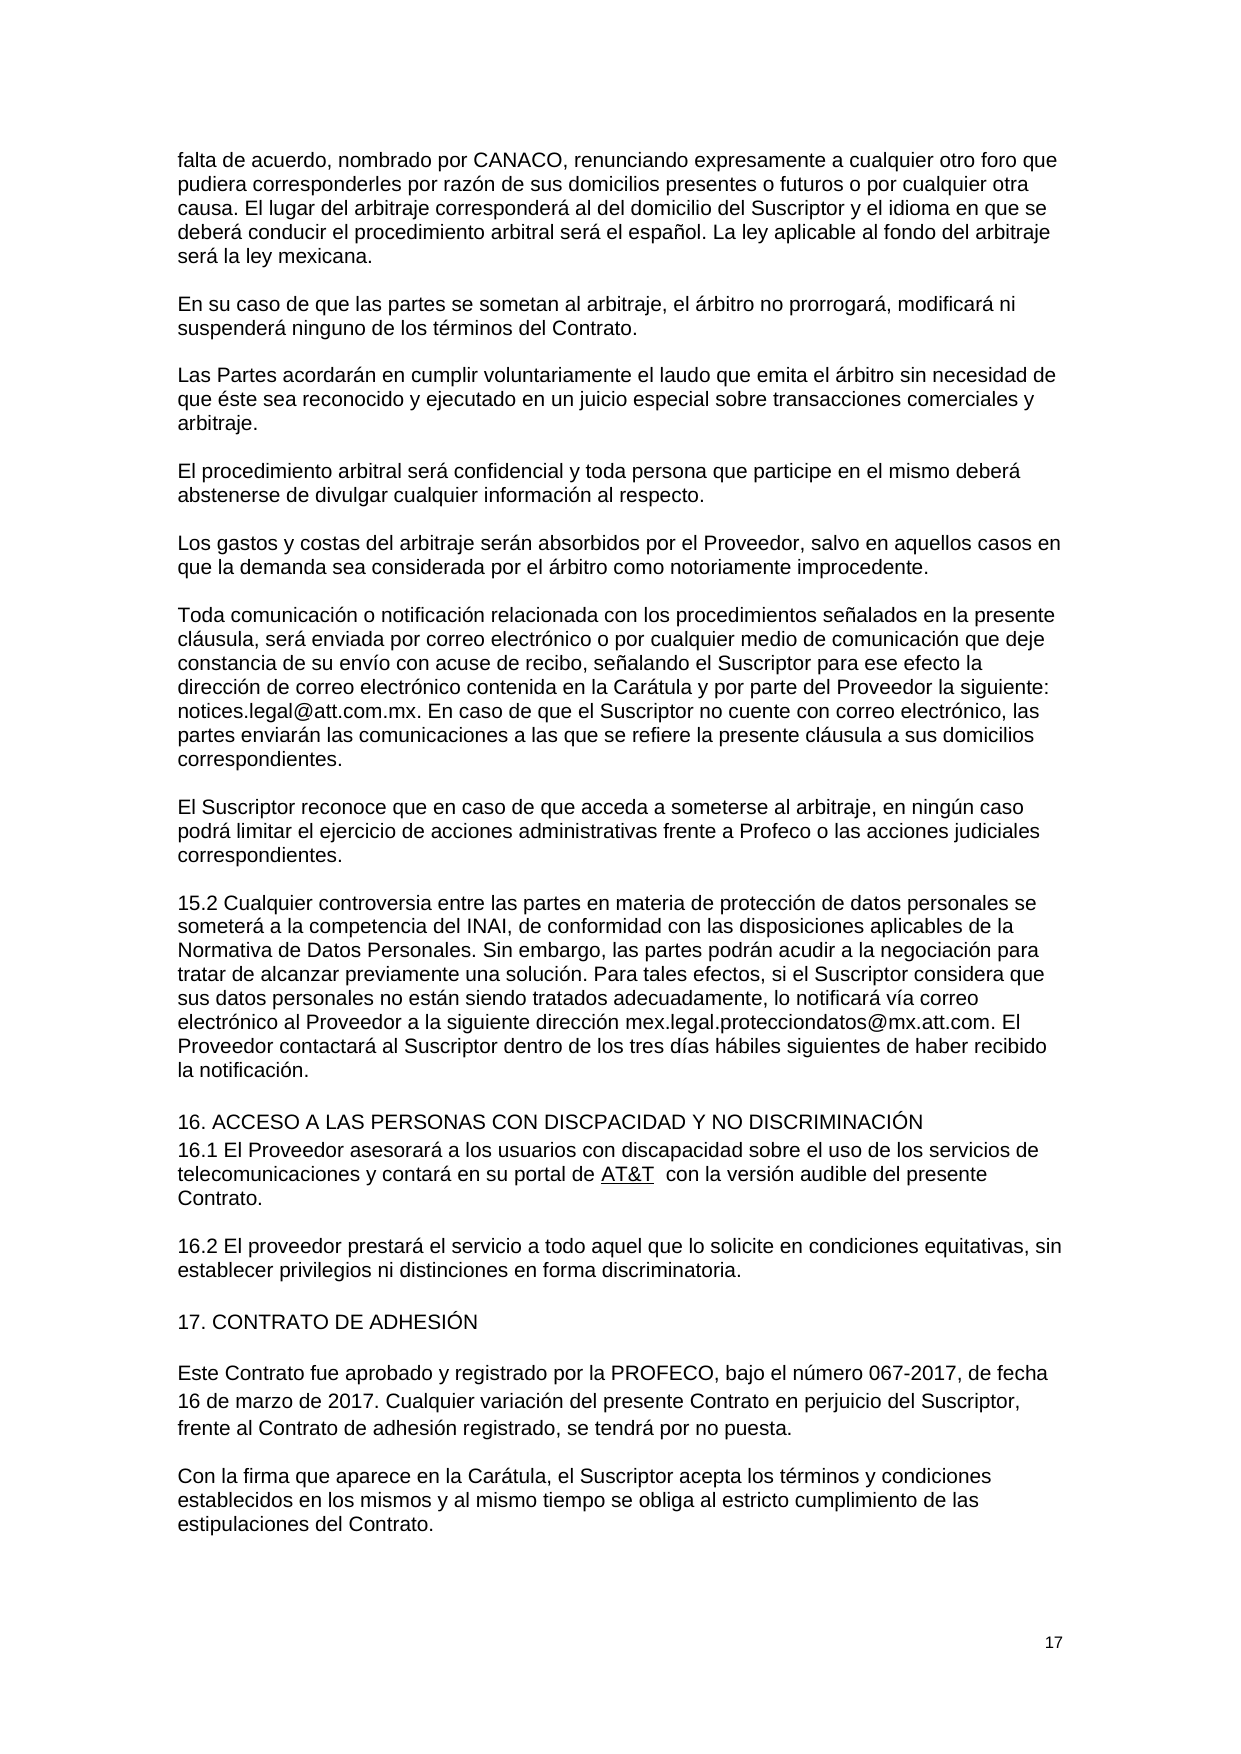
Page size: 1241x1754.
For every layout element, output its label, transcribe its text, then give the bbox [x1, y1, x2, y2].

text En su caso de que las partes se sometan al arbitraje, el árbitro no prorrogará, modificará ni suspenderá ninguno de los términos del Contrato. [177, 291, 1063, 339]
text Las Partes acordarán en cumplir voluntariamente el laudo que emita el árbitro sin necesidad de que éste sea reconocido y ejecutado en un juicio especial sobre transacciones comerciales y arbitraje. [177, 363, 1063, 435]
subtitle 17. CONTRATO DE ADHESIÓN [177, 1309, 1063, 1333]
text 16.1 El Proveedor asesorará a los usuarios con discapacidad sobre el uso de los servicios de telecomunicaciones y contará en su portal de AT&T con la versión audible del presente Contrato. [177, 1138, 1063, 1209]
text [177, 148, 1063, 267]
text Toda comunicación o notificación relacionada con los procedimientos señalados en la presente cláusula, será enviada por correo electrónico o por cualquier medio de comunicación que deje constancia de su envío con acuse de recibo, señalando el Suscriptor para ese efecto la dirección de correo electrónico contenida en la Carátula y por parte del Proveedor la siguiente: notices.legal@att.com.mx. En caso de que el Suscriptor no cuente con correo electrónico, las partes enviarán las comunicaciones a las que se refiere la presente cláusula a sus domicilios correspondientes. [177, 603, 1063, 771]
subtitle 16. ACCESO A LAS PERSONAS CON DISCPACIDAD Y NO DISCRIMINACIÓN [177, 1110, 1063, 1134]
text Con la firma que aparece en la Carátula, el Suscriptor acepta los términos y condiciones establecidos en los mismos y al mismo tiempo se obliga al estricto cumplimiento de las estipulaciones del Contrato. [177, 1464, 1063, 1536]
text El procedimiento arbitral será confidencial y toda persona que participe en el mismo deberá abstenerse de divulgar cualquier información al respecto. [177, 459, 1063, 507]
text Los gastos y costas del arbitraje serán absorbidos por el Proveedor, salvo en aquellos casos en que la demanda sea considerada por el árbitro como notoriamente improcedente. [177, 531, 1063, 579]
text 15.2 Cualquier controversia entre las partes en materia de protección de datos personales se someterá a la competencia del INAI, de conformidad con las disposiciones aplicables de la Normativa de Datos Personales. Sin embargo, las partes podrán acudir a la negociación para tratar de alcanzar previamente una solución. Para tales efectos, si el Suscriptor considera que sus datos personales no están siendo tratados adecuadamente, lo notificará vía correo electrónico al Proveedor a la siguiente dirección mex.legal.protecciondatos@mx.att.com. El Proveedor contactará al Suscriptor dentro de los tres días hábiles siguientes de haber recibido la notificación. [177, 890, 1063, 1082]
text Este Contrato fue aprobado y registrado por la PROFECO, bajo el número 067-2017, de fecha 16 de marzo de 2017. Cualquier variación del presente Contrato en perjuicio del Suscriptor, frente al Contrato de adhesión registrado, se tendrá por no puesta. [177, 1361, 1063, 1440]
text 16.2 El proveedor prestará el servicio a todo aquel que lo solicite en condiciones equitativas, sin establecer privilegios ni distinciones en forma discriminatoria. [177, 1233, 1063, 1281]
text El Suscriptor reconoce que en caso de que acceda a someterse al arbitraje, en ningún caso podrá limitar el ejercicio de acciones administrativas frente a Profeco o las acciones judiciales correspondientes. [177, 794, 1063, 866]
